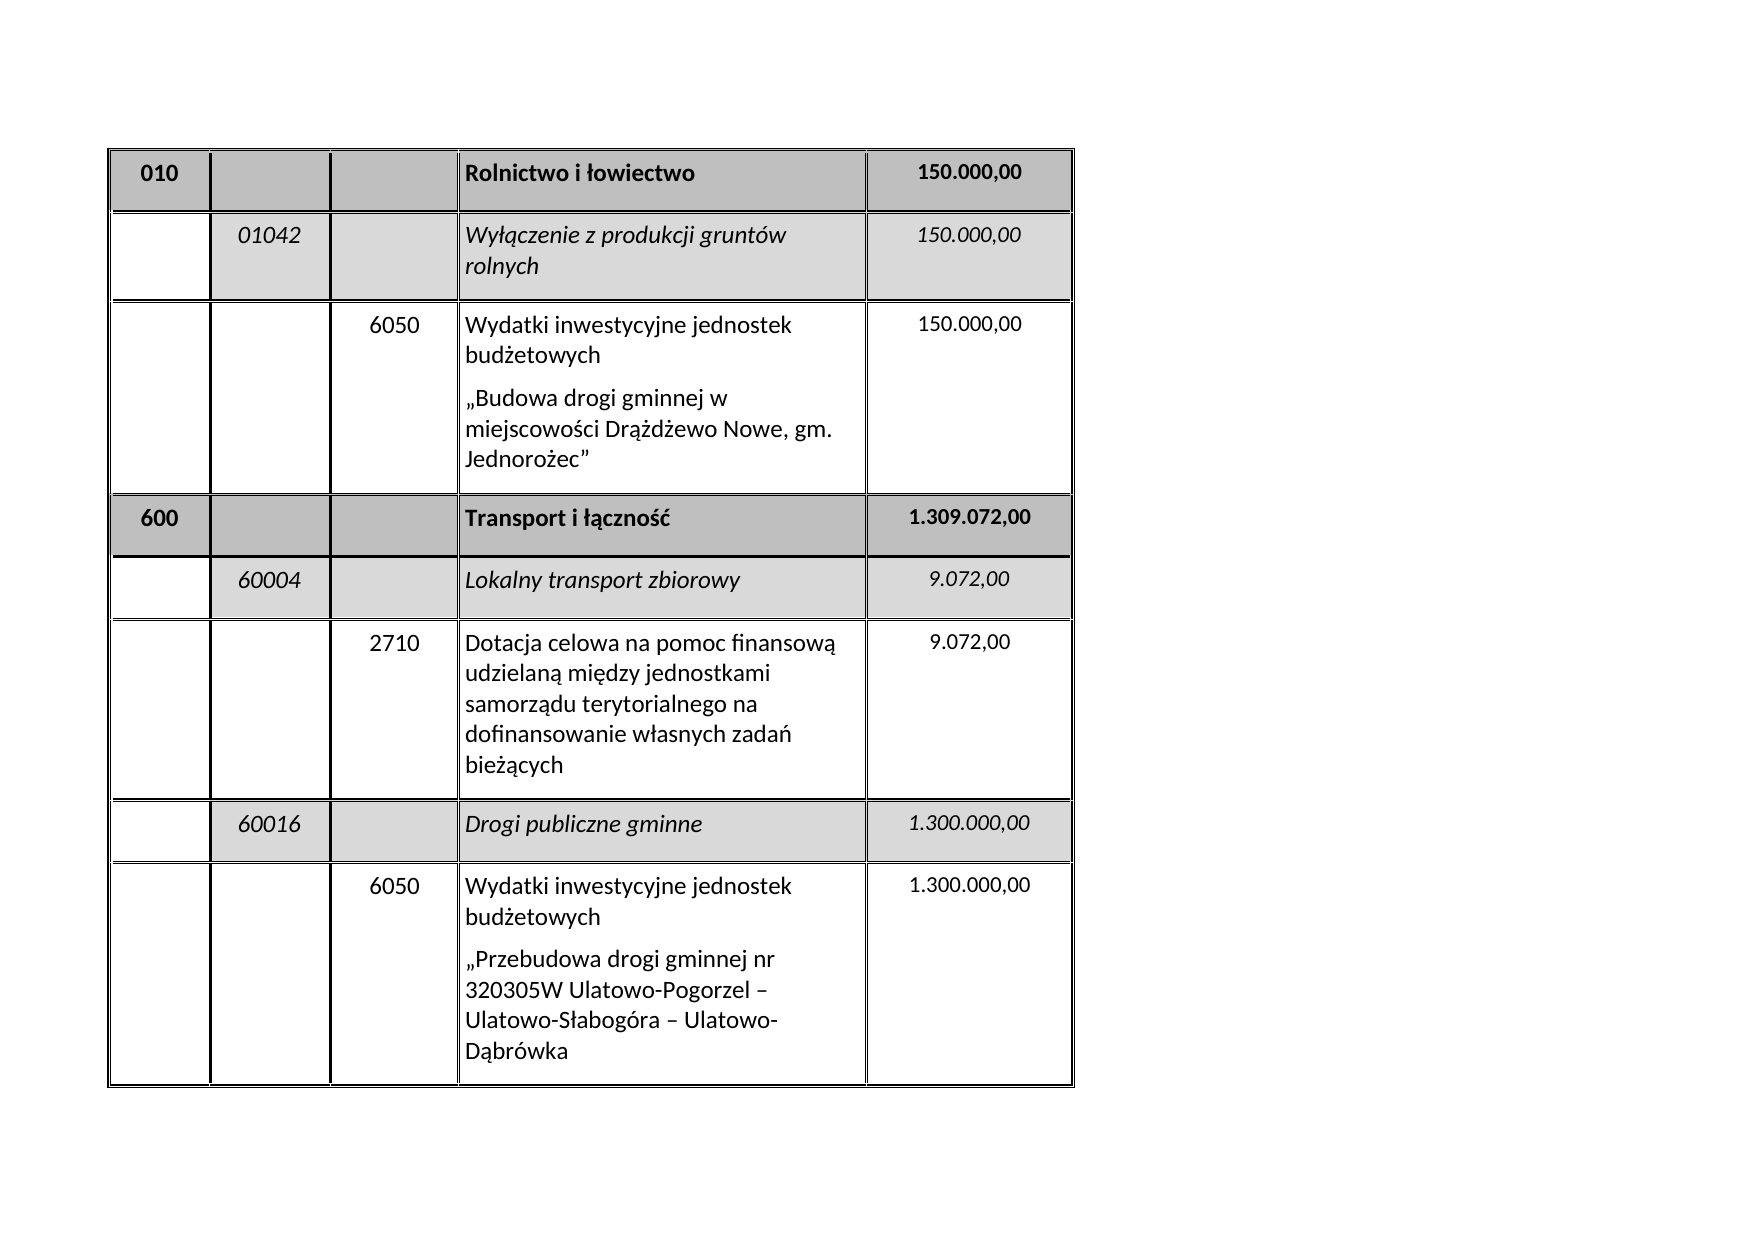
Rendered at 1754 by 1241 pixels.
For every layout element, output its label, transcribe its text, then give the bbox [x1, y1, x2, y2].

table_cell [212, 303, 329, 492]
table_cell Rolnictwo i łowiectwo [459, 151, 866, 210]
table_cell 1.300.000,00 [866, 861, 1073, 1084]
table_cell 9.072,00 [868, 618, 1072, 798]
table_cell 1.300.000,00 [868, 798, 1072, 861]
table_cell [210, 151, 330, 210]
table_cell [111, 618, 209, 798]
table_cell Wydatki inwestycyjne jednostek budżetowych „Budowa drogi gminnej w miejscowości Drążdżewo Nowe, gm. Jednorożec” [460, 303, 865, 492]
table_cell 9.072,00 [868, 555, 1071, 617]
table_cell 150.000,00 [866, 151, 1071, 210]
table_cell [332, 558, 457, 617]
table_cell [109, 861, 210, 1084]
table_cell Transport i łączność [460, 496, 865, 555]
table_cell 60016 [212, 802, 329, 861]
table_cell [111, 299, 209, 492]
table_cell 6050 [330, 864, 458, 1084]
table_cell 2710 [332, 621, 457, 798]
table_cell Wyłączenie z produkcji gruntów rolnych [460, 214, 865, 299]
table_cell Lokalny transport zbiorowy [460, 558, 865, 617]
table_cell 60004 [212, 558, 329, 617]
table_cell 6050 [332, 303, 457, 492]
table_cell 1.309.072,00 [868, 493, 1072, 555]
table_cell 150.000,00 [868, 299, 1072, 492]
table_cell 600 [111, 493, 209, 555]
table_cell [210, 864, 330, 1084]
table_cell Dotacja celowa na pomoc finansową udzielaną między jednostkami samorządu terytorialnego na dofinansowanie własnych zadań bieżących [460, 621, 865, 798]
table_cell [111, 798, 209, 861]
table_cell [332, 496, 457, 555]
table_cell [330, 151, 458, 210]
table_cell [332, 802, 457, 861]
table_cell 01042 [212, 214, 329, 299]
table_cell [212, 496, 329, 555]
table_cell Drogi publiczne gminne [460, 802, 865, 861]
table_cell [332, 214, 457, 299]
table_cell 010 [109, 149, 210, 210]
table_cell [111, 210, 209, 299]
table_cell [212, 621, 329, 798]
table_cell 150.000,00 [868, 210, 1072, 299]
table_cell [111, 555, 209, 617]
table_cell Wydatki inwestycyjne jednostek budżetowych „Przebudowa drogi gminnej nr 320305W Ulatowo-Pogorzel – Ulatowo-Słabogóra – Ulatowo-Dąbrówka [459, 864, 866, 1084]
